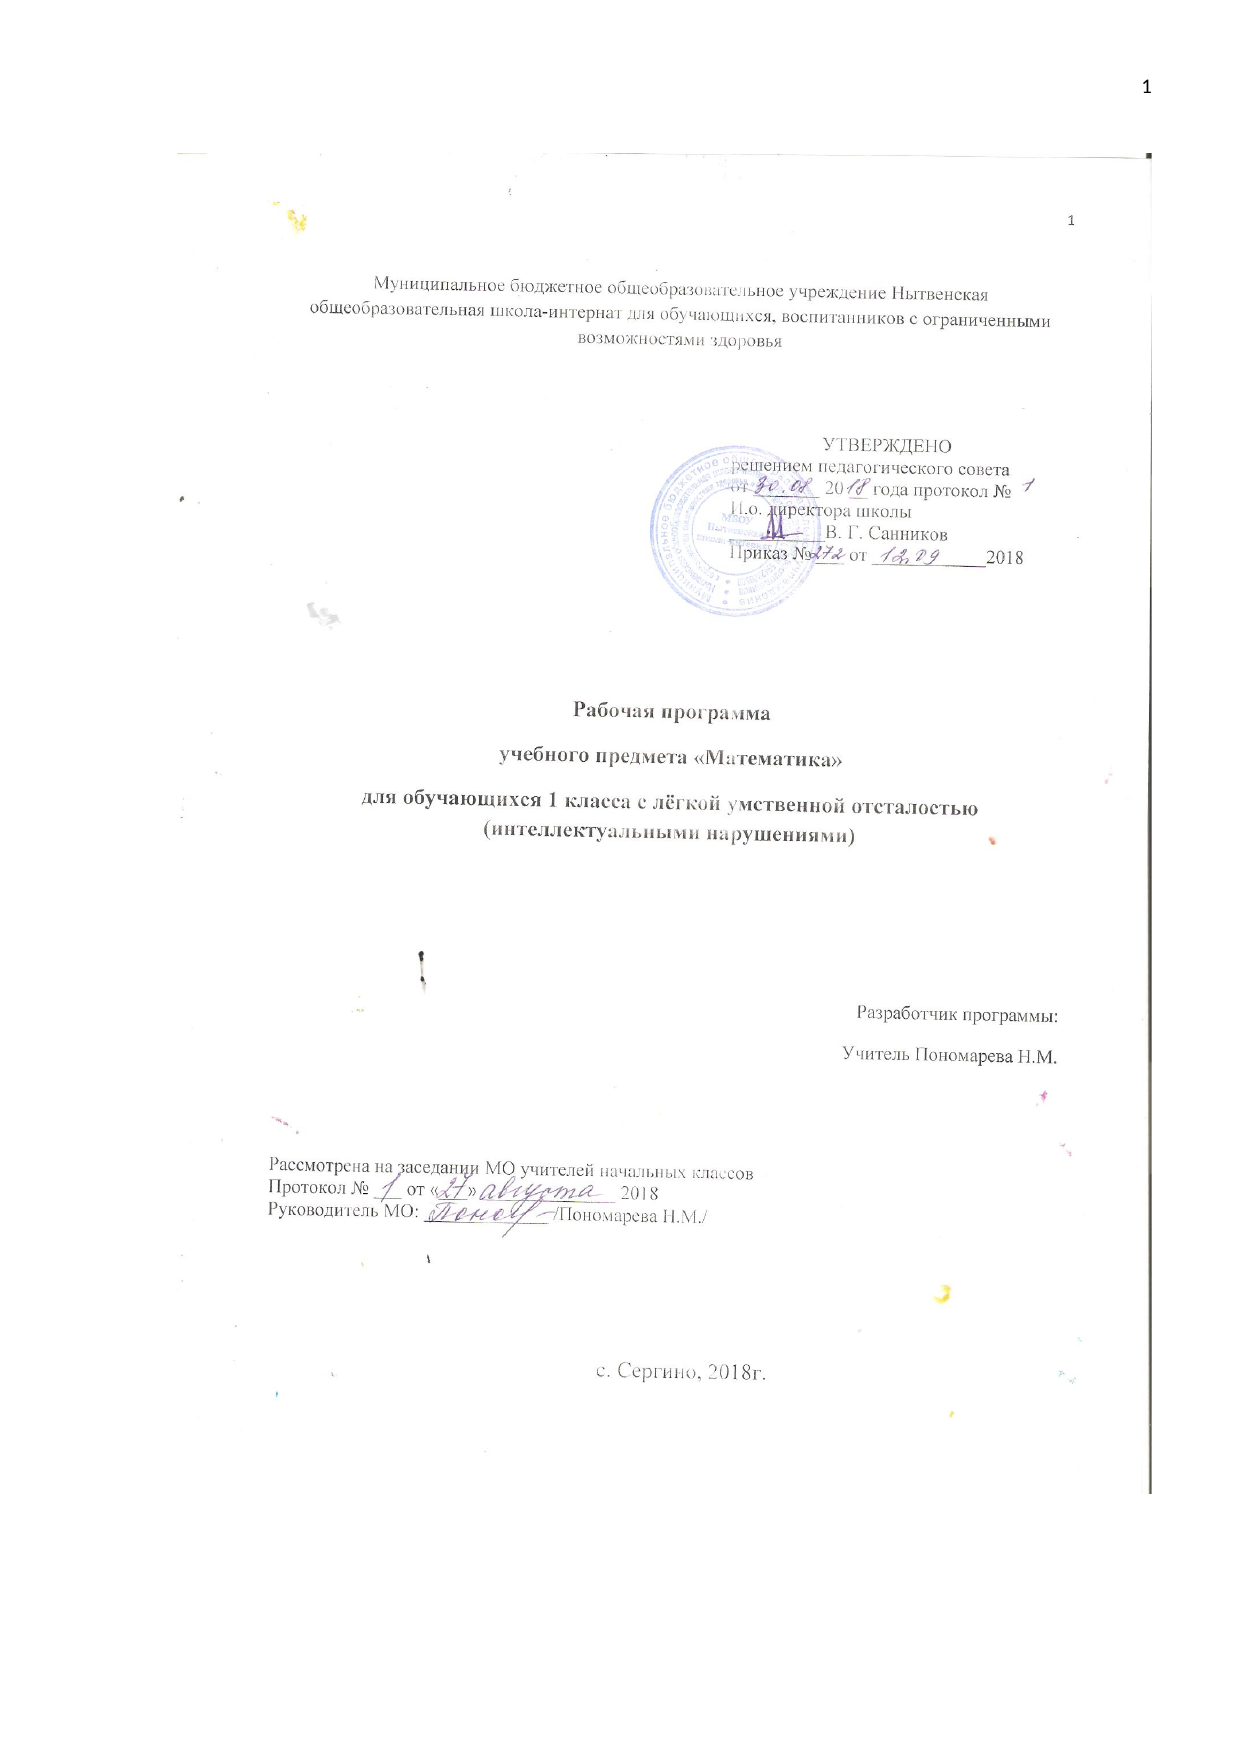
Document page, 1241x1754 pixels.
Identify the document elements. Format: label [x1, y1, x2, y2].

picture [177, 153, 1152, 1494]
